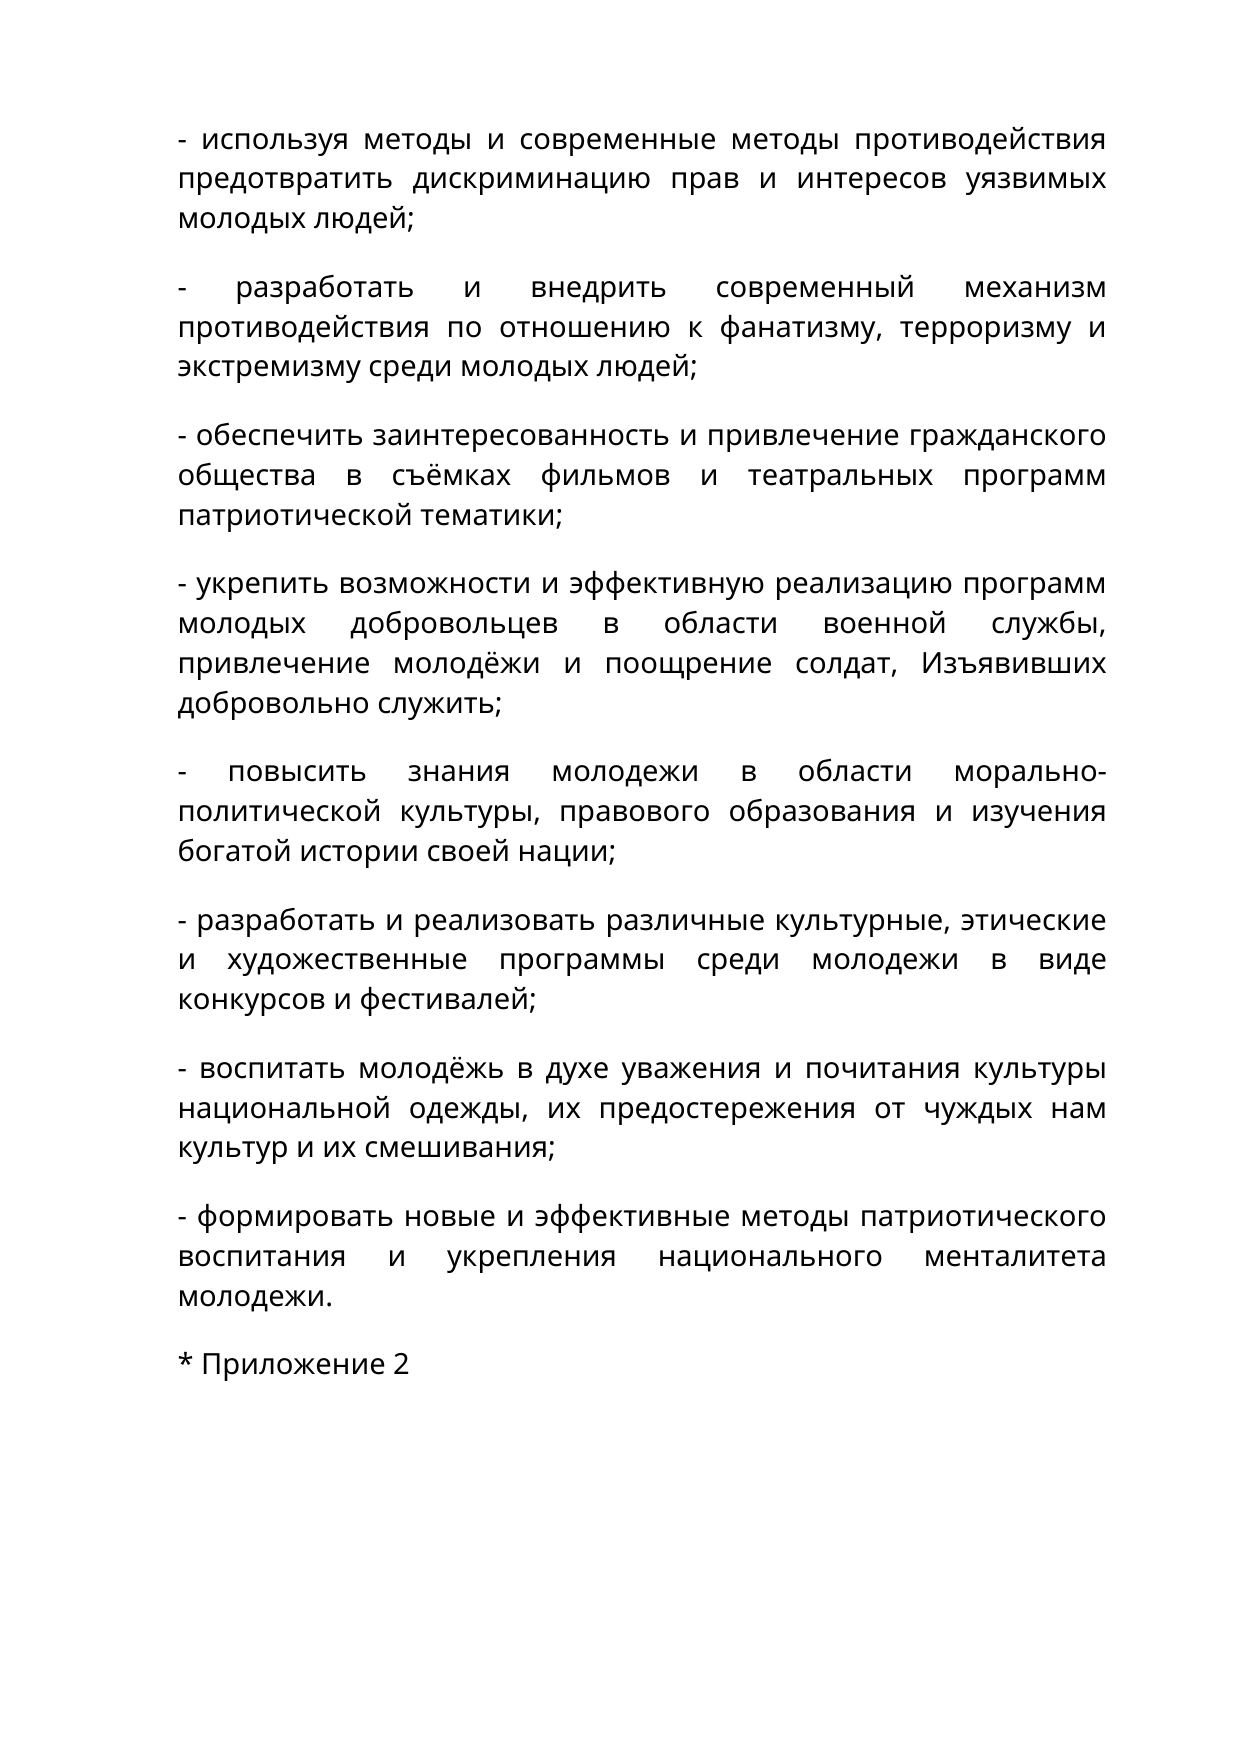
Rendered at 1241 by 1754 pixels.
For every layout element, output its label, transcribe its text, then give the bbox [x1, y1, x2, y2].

text - разработать и реализовать различные культурные, этические и художественные программы среди молодежи в виде конкурсов и фестивалей; [177, 899, 1107, 1018]
text - формировать новые и эффективные методы патриотического воспитания и укрепления национального менталитета молодежи. [177, 1195, 1107, 1314]
text - используя методы и современные методы противодействия предотвратить дискриминацию прав и интересов уязвимых молодых людей; [177, 118, 1107, 237]
text * Приложение 2 [177, 1344, 1107, 1383]
text - разработать и внедрить современный механизм противодействия по отношению к фанатизму, терроризму и экстремизму среди молодых людей; [177, 266, 1107, 385]
text - укрепить возможности и эффективную реализацию программ молодых добровольцев в области военной службы, привлечение молодёжи и поощрение солдат, Изъявивших добровольно служить; [177, 563, 1107, 722]
text - обеспечить заинтересованность и привлечение гражданского общества в съёмках фильмов и театральных программ патриотической тематики; [177, 414, 1107, 534]
text - воспитать молодёжь в духе уважения и почитания культуры национальной одежды, их предостережения от чуждых нам культур и их смешивания; [177, 1047, 1107, 1166]
text - повысить знания молодежи в области морально-политической культуры, правового образования и изучения богатой истории своей нации; [177, 751, 1107, 870]
